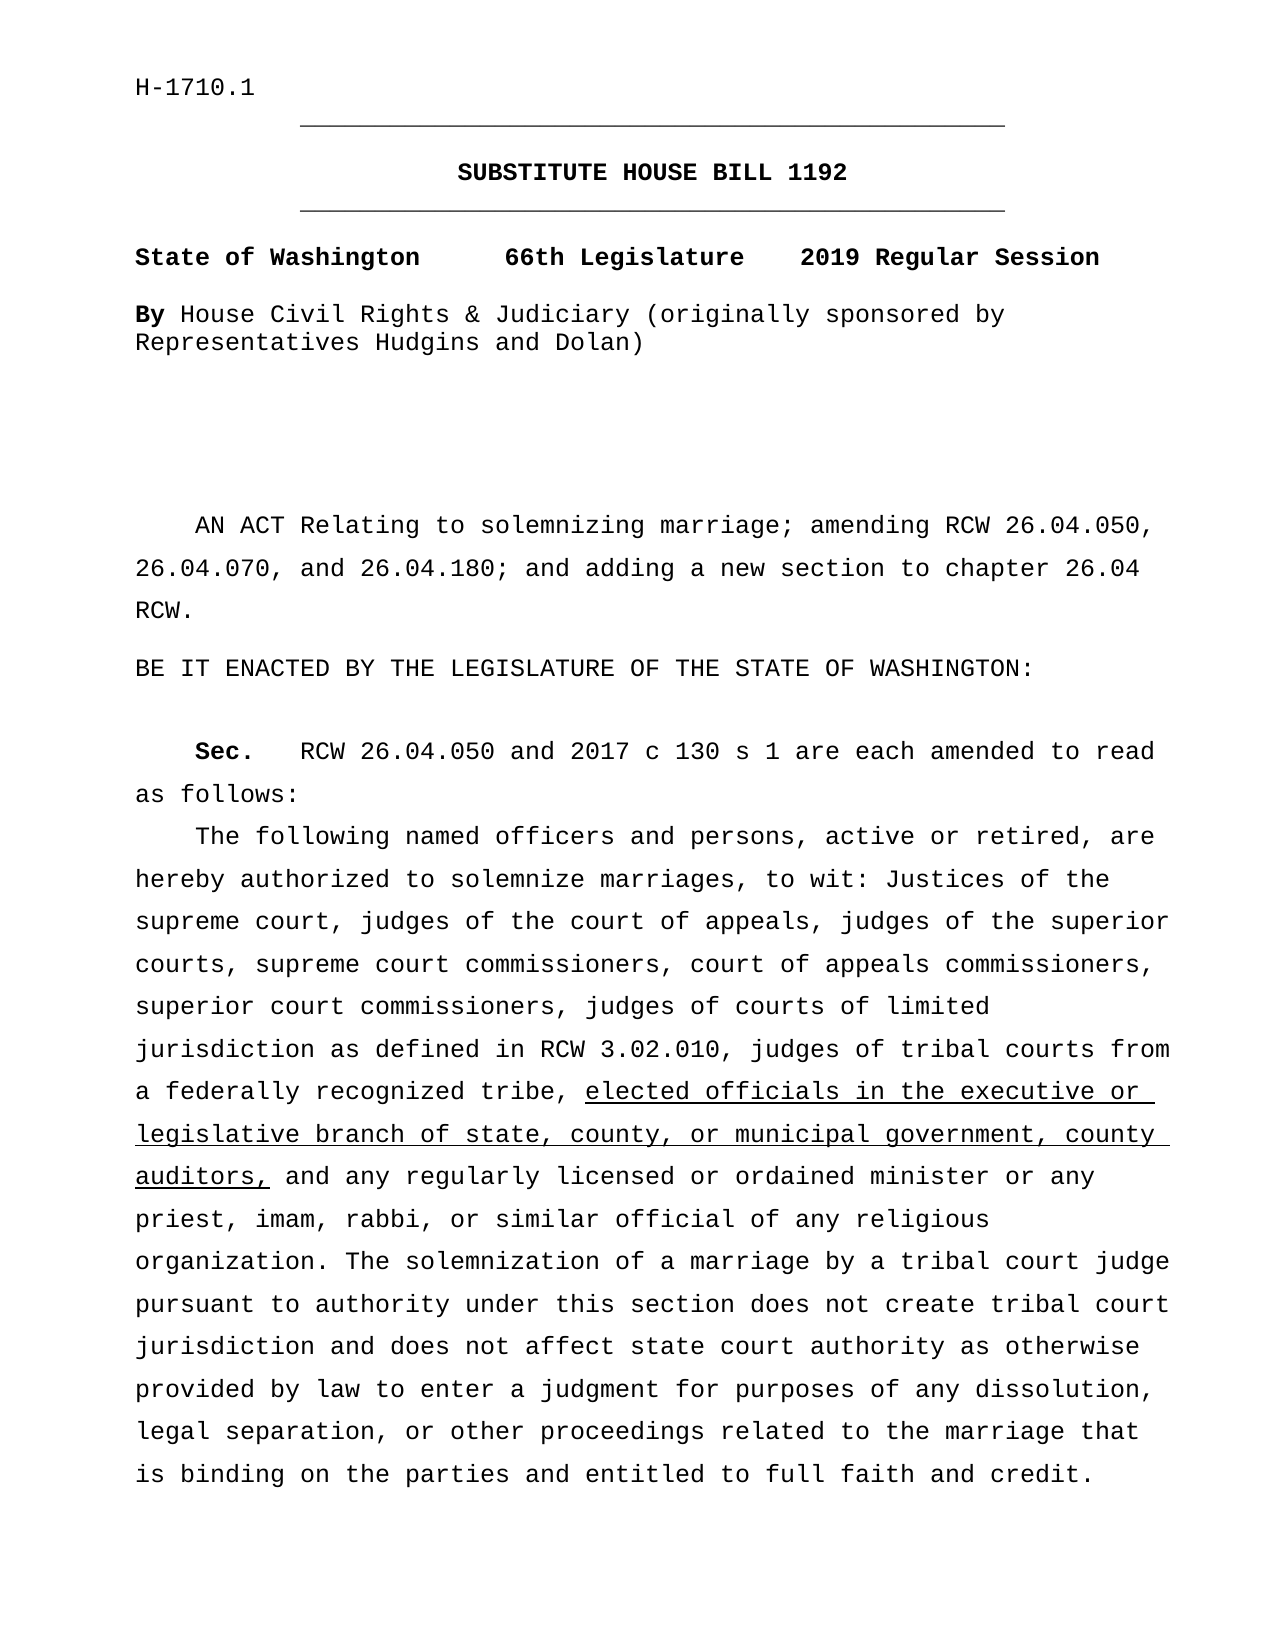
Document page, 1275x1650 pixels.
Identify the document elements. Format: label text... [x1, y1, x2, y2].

text The following named officers and persons, active or retired, are hereby authorized to solemnize marriages, to wit: Justices of the supreme court, judges of the court of appeals, judges of the superior courts, supreme court commissioners, court of appeals commissioners, superior court commissioners, judges of courts of limited jurisdiction as defined in RCW 3.02.010, judges of tribal courts from a federally recognized tribe, elected officials in the executive or legislative branch of state, county, or municipal government, county auditors, and any regularly licensed or ordained minister or any priest, imam, rabbi, or similar official of any religious organization. The solemnization of a marriage by a tribal court judge pursuant to authority under this section does not create tribal court jurisdiction and does not affect state court authority as otherwise provided by law to enter a judgment for purposes of any dissolution, legal separation, or other proceedings related to the marriage that is binding on the parties and entitled to full faith and credit. [135, 811, 1170, 1145]
text SUBSTITUTE HOUSE BILL 1192 [135, 160, 1170, 188]
text _______________________________________________ [135, 103, 1170, 132]
text The following named officers and persons, active or retired, are hereby authorized to solemnize marriages, to wit: Justices of the supreme court, judges of the court of appeals, judges of the superior courts, supreme court commissioners, court of appeals commissioners, superior court commissioners, judges of courts of limited jurisdiction as defined in RCW 3.02.010, judges of tribal courts from a federally recognized tribe, elected officials in the executive or legislative branch of state, county, or municipal government, county auditors, and any regularly licensed or ordained minister or any priest, imam, rabbi, or similar official of any religious organization. The solemnization of a marriage by a tribal court judge pursuant to authority under this section does not create tribal court jurisdiction and does not affect state court authority as otherwise provided by law to enter a judgment for purposes of any dissolution, legal separation, or other proceedings related to the marriage that is binding on the parties and entitled to full faith and credit. [135, 1146, 1170, 1491]
text State of Washington 66th Legislature 2019 Regular Session [135, 245, 1170, 273]
text Sec. RCW 26.04.050 and 2017 c 130 s 1 are each amended to read as follows: [135, 726, 1170, 811]
text By House Civil Rights & Judiciary (originally sponsored by Representatives Hudgins and Dolan) [135, 302, 1170, 358]
text _______________________________________________ [135, 188, 1170, 217]
text AN ACT Relating to solemnizing marriage; amending RCW 26.04.050, 26.04.070, and 26.04.180; and adding a new section to chapter 26.04 RCW. [135, 500, 1170, 627]
text H-1710.1 [135, 75, 1170, 103]
text BE IT ENACTED BY THE LEGISLATURE OF THE STATE OF WASHINGTON: [135, 656, 1170, 684]
